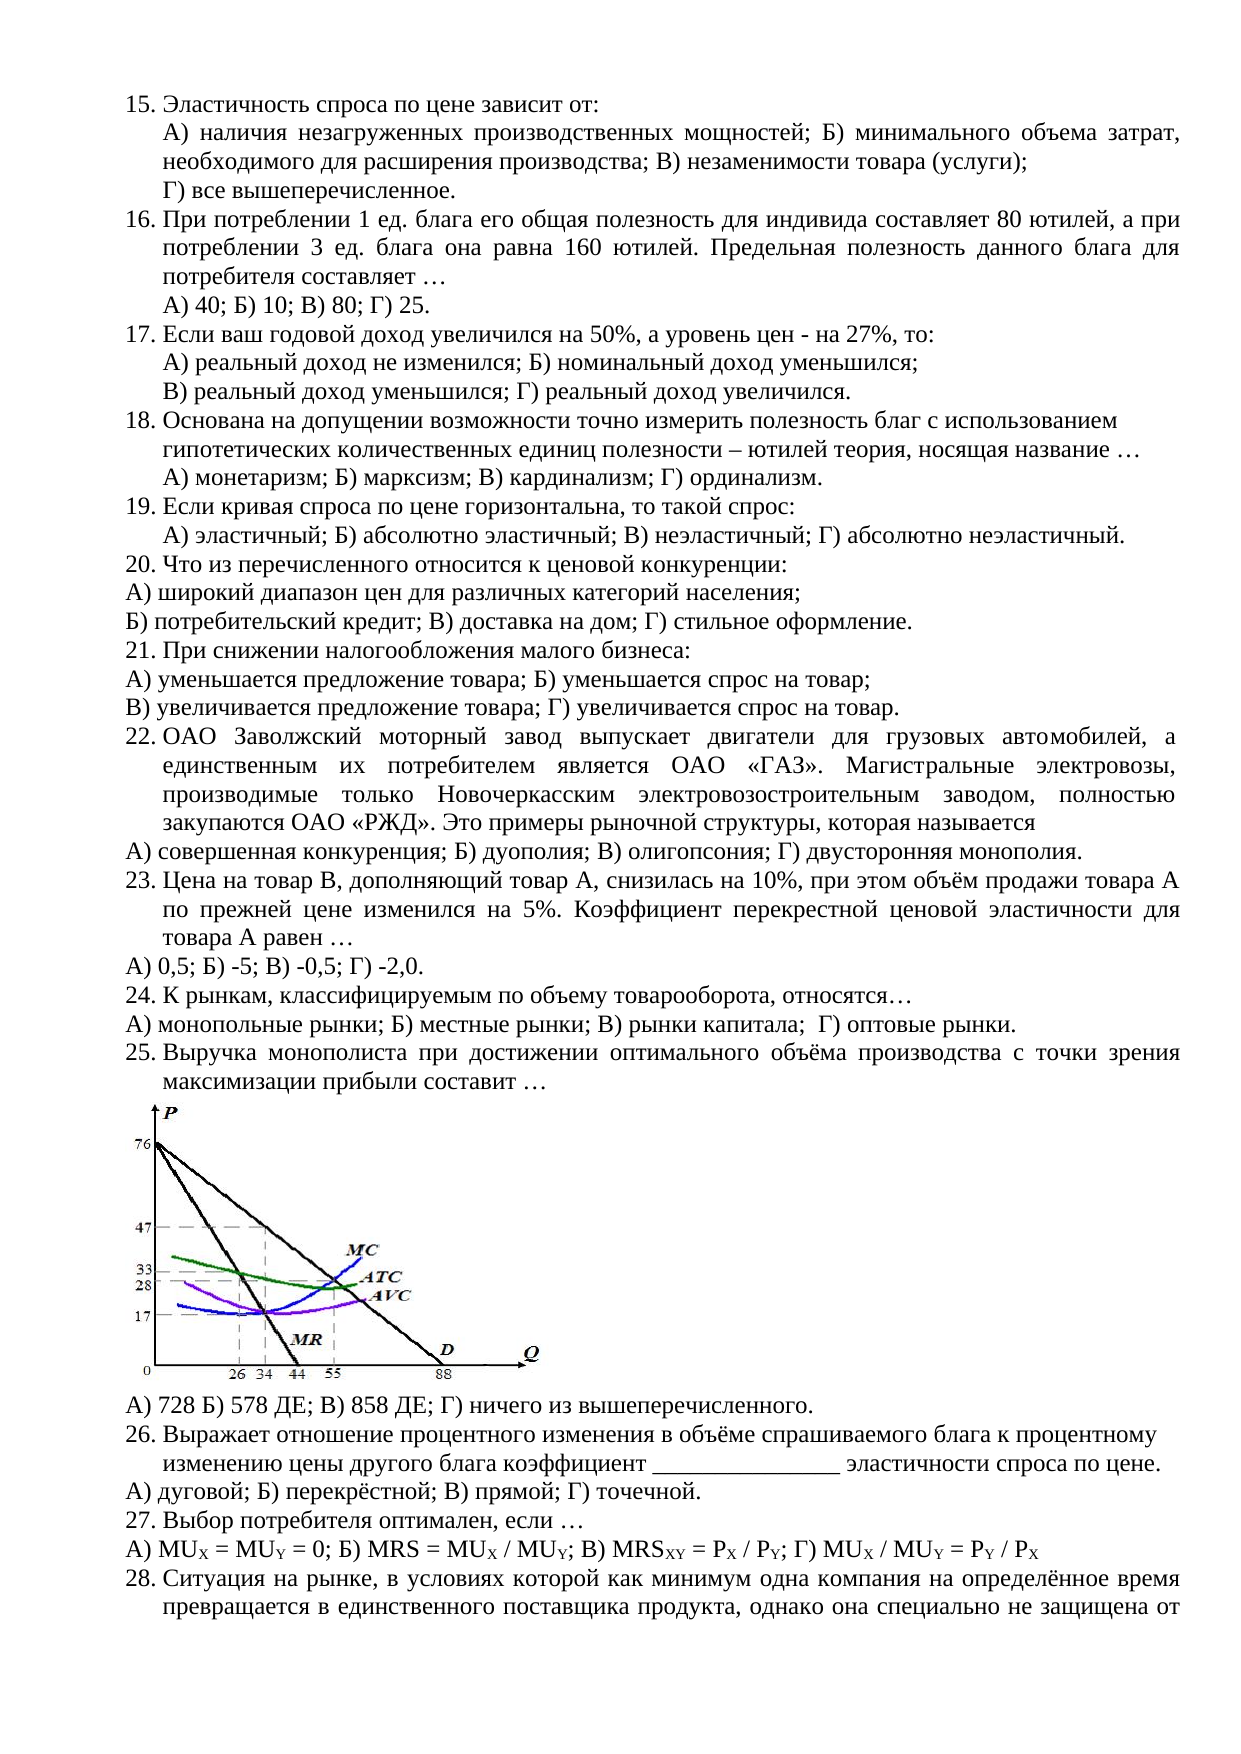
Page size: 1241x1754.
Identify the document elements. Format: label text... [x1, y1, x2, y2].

list При снижении налогообложения малого бизнеса: [125, 635, 1181, 664]
text В) реальный доход уменьшился; Г) реальный доход увеличился. [162, 376, 1181, 405]
list При потреблении 1 ед. блага его общая полезность для индивида составляет 80 ютилей, а при потреблении 3 ед. блага она равна 160 ютилей. Предельная полезность данного блага для потребителя составляет … [125, 204, 1181, 290]
list Цена на товар В, дополняющий товар А, снизилась на 10%, при этом объём продажи товара А по прежней цене изменился на 5%. Коэффициент перекрестной ценовой эластичности для товара А равен … [125, 865, 1181, 951]
list Выражает отношение процентного изменения в объёме спрашиваемого блага к процентному изменению цены другого блага коэффициент _______________ эластичности спроса по цене. [125, 1419, 1181, 1476]
text А) 40; Б) 10; В) 80; Г) 25. [118, 290, 1181, 319]
text А) монетаризм; Б) марксизм; В) кардинализм; Г) ординализм. [118, 462, 1181, 491]
text А) широкий диапазон цен для различных категорий населения; [125, 577, 1181, 606]
picture [125, 1095, 549, 1391]
text А) уменьшается предложение товара; Б) уменьшается спрос на товар; [125, 664, 1181, 692]
list Если кривая спроса по цене горизонтальна, то такой спрос: [125, 491, 1181, 520]
text А) реальный доход не изменился; Б) номинальный доход уменьшился; [162, 347, 1181, 376]
text Б) потребительский кредит; В) доставка на дом; Г) стильное оформление. [125, 606, 1181, 635]
list Эластичность спроса по цене зависит от: [125, 89, 1181, 117]
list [125, 1563, 1181, 1620]
text А) эластичный; Б) абсолютно эластичный; В) неэластичный; Г) абсолютно неэластичный. [125, 520, 1181, 549]
list Если ваш годовой доход увеличился на 50%, а уровень цен - на 27%, то: [125, 319, 1181, 347]
list К рынкам, классифицируемым по объему товарооборота, относятся… [125, 980, 1181, 1009]
text Г) все вышеперечисленное. [162, 175, 1181, 204]
list Выручка монополиста при достижении оптимального объёма производства с точки зрения максимизации прибыли составит … [125, 1037, 1181, 1095]
list Основана на допущении возможности точно измерить полезность благ с использованием гипотетических количественных единиц полезности – ютилей теория, носящая название … [125, 405, 1181, 462]
list А) 0,5; Б) -5; В) -0,5; Г) -2,0. [125, 951, 1181, 980]
text А) дуговой; Б) перекрёстной; В) прямой; Г) точечной. [125, 1476, 1181, 1505]
list А) совершенная конкуренция; Б) дуополия; В) олигопсония; Г) двусторонняя монополия. [125, 836, 1176, 865]
text А) MUX = MUY = 0; Б) MRS = MUX / MUY; В) MRSXY = PX / PY; Г) MUX / MUY = PY / PX [125, 1534, 1181, 1563]
text А) наличия незагруженных производственных мощностей; Б) минимального объема затрат, необходимого для расширения производства; В) незаменимости товара (услуги); [162, 117, 1181, 175]
text А) монопольные рынки; Б) местные рынки; В) рынки капитала; Г) оптовые рынки. [125, 1009, 1181, 1037]
text В) увеличивается предложение товара; Г) увеличивается спрос на товар. [125, 692, 1181, 721]
list Выбор потребителя оптимален, если … [125, 1505, 1181, 1534]
list ОАО Заволжский моторный завод выпускает двигатели для грузовых автомобилей, а единственным их потребителем является ОАО «ГАЗ». Магистральные электровозы, производимые только Новочеркасским электровозостроительным заводом, полностью закупаются ОАО «РЖД». Это примеры рыночной структуры, которая называется [125, 721, 1176, 836]
list А) 728 Б) 578 ДЕ; В) 858 ДЕ; Г) ничего из вышеперечисленного. [125, 1390, 1181, 1419]
list Что из перечисленного относится к ценовой конкуренции: [125, 549, 1181, 577]
